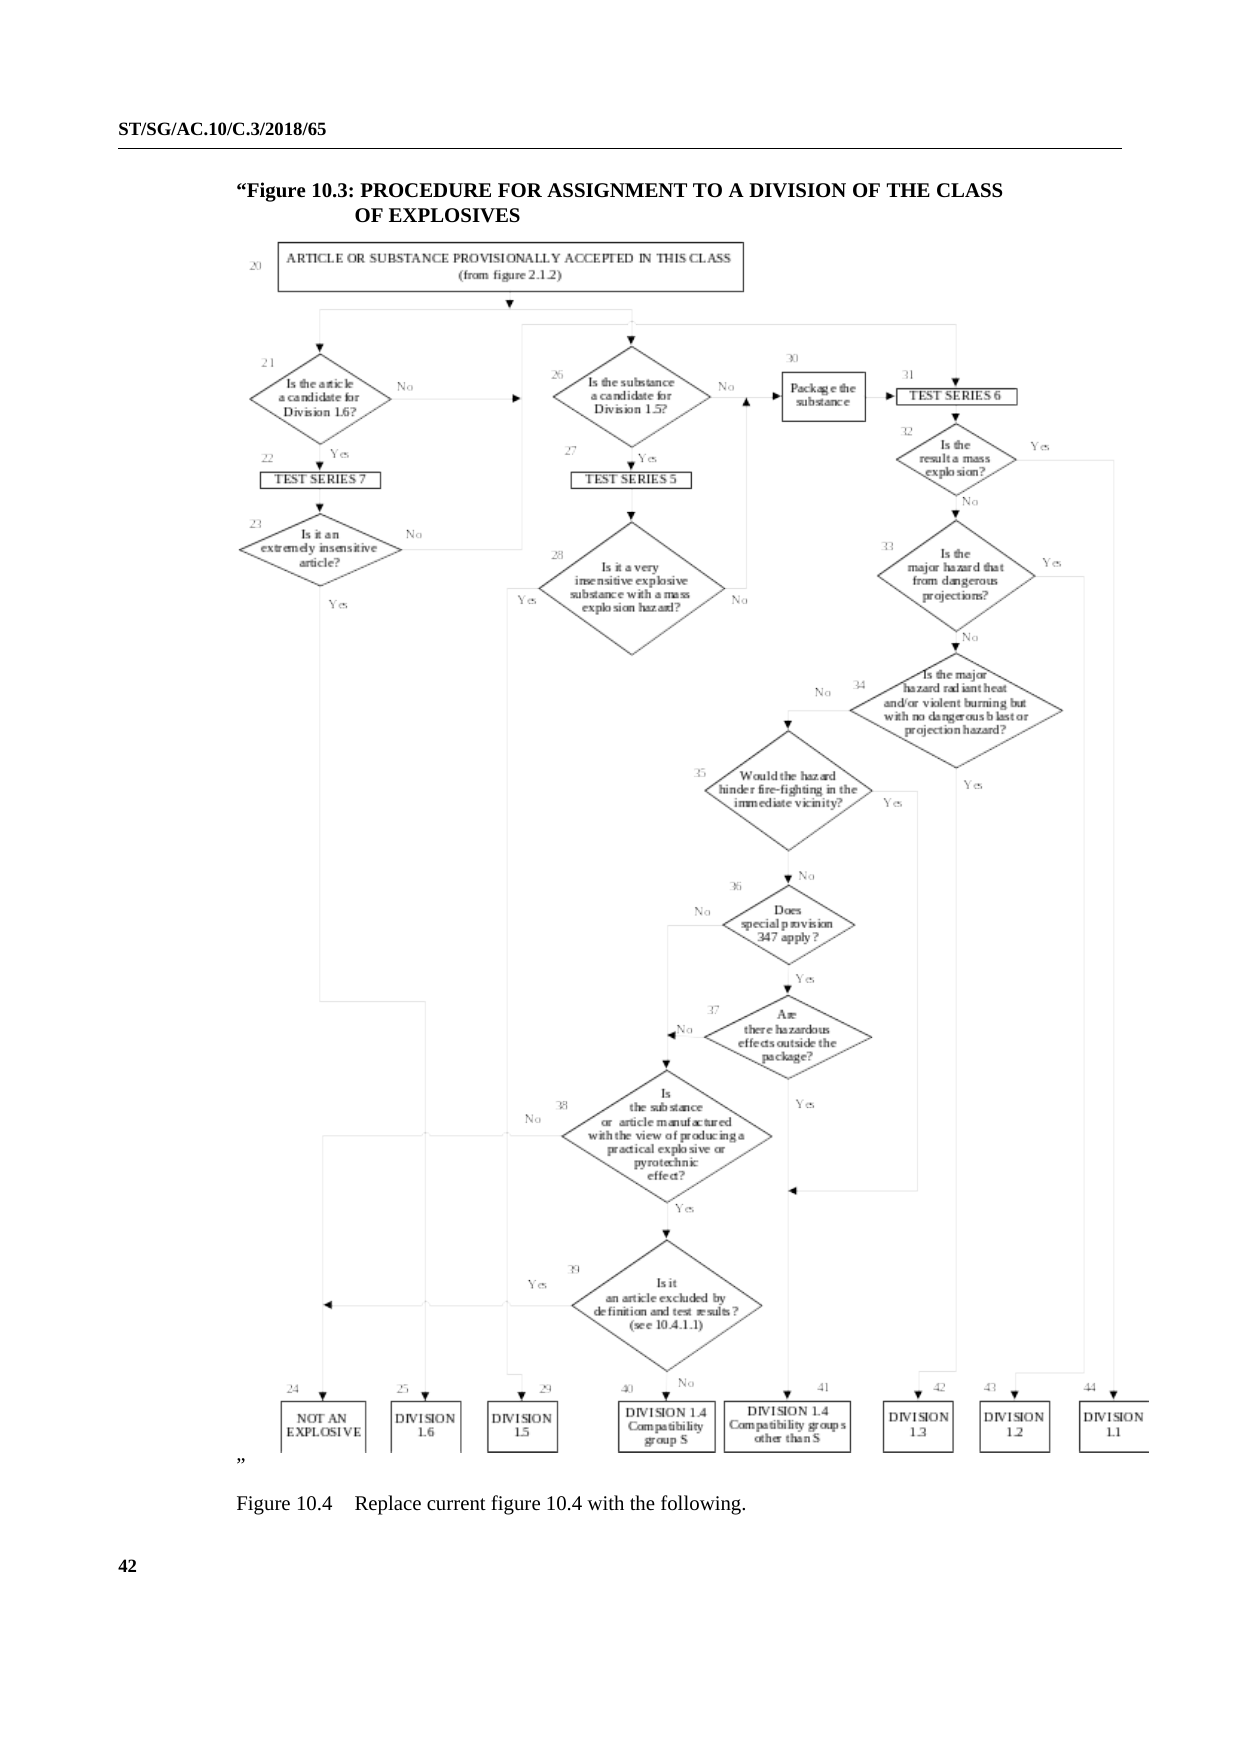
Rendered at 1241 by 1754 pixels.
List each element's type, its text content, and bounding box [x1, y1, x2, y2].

text ” [236, 240, 1004, 1477]
text Figure 10.4 Replace current figure 10.4 with the following. [236, 1490, 1004, 1515]
text “Figure 10.3: PROCEDURE FOR ASSIGNMENT TO A DIVISION OF THE CLASS OF EXPLOSIVES [236, 177, 1004, 227]
